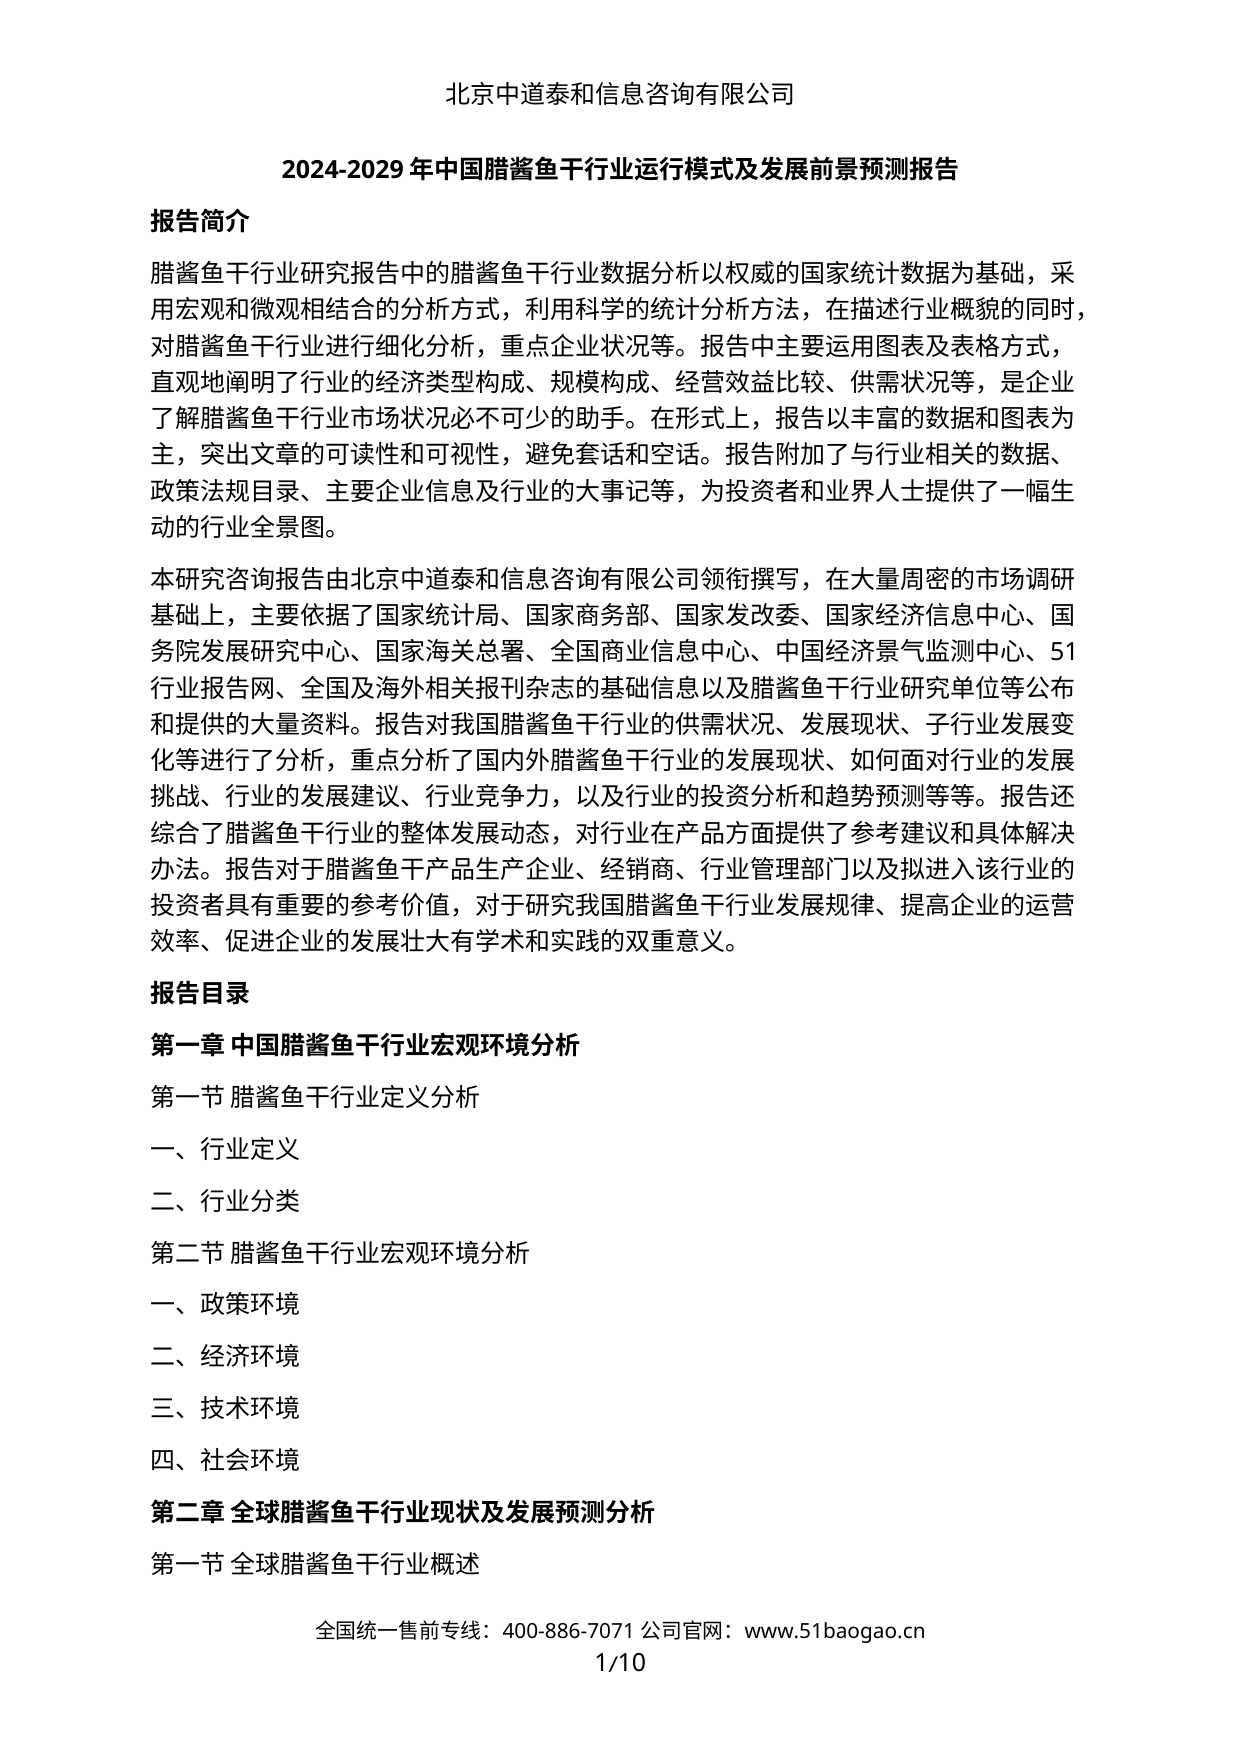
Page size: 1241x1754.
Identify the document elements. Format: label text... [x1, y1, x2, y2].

text 第二章 全球腊酱鱼干行业现状及发展预测分析 [150, 1492, 1090, 1529]
text 本研究咨询报告由北京中道泰和信息咨询有限公司领衔撰写，在大量周密的市场调研基础上，主要依据了国家统计局、国家商务部、国家发改委、国家经济信息中心、国务院发展研究中心、国家海关总署、全国商业信息中心、中国经济景气监测中心、51行业报告网、全国及海外相关报刊杂志的基础信息以及腊酱鱼干行业研究单位等公布和提供的大量资料。报告对我国腊酱鱼干行业的供需状况、发展现状、子行业发展变化等进行了分析，重点分析了国内外腊酱鱼干行业的发展现状、如何面对行业的发展挑战、行业的发展建议、行业竞争力，以及行业的投资分析和趋势预测等等。报告还综合了腊酱鱼干行业的整体发展动态，对行业在产品方面提供了参考建议和具体解决办法。报告对于腊酱鱼干产品生产企业、经销商、行业管理部门以及拟进入该行业的投资者具有重要的参考价值，对于研究我国腊酱鱼干行业发展规律、提高企业的运营效率、促进企业的发展壮大有学术和实践的双重意义。 [150, 559, 1090, 958]
text 一、行业定义 [150, 1129, 1090, 1166]
text 报告目录 [150, 974, 1090, 1010]
text 第一节 腊酱鱼干行业定义分析 [150, 1077, 1090, 1114]
text 第一节 全球腊酱鱼干行业概述 [150, 1544, 1090, 1581]
text 2024-2029年中国腊酱鱼干行业运行模式及发展前景预测报告 [150, 150, 1090, 186]
text 四、社会环境 [150, 1441, 1090, 1477]
text 第一章 中国腊酱鱼干行业宏观环境分析 [150, 1026, 1090, 1062]
text 二、经济环境 [150, 1337, 1090, 1373]
text 腊酱鱼干行业研究报告中的腊酱鱼干行业数据分析以权威的国家统计数据为基础，采用宏观和微观相结合的分析方式，利用科学的统计分析方法，在描述行业概貌的同时，对腊酱鱼干行业进行细化分析，重点企业状况等。报告中主要运用图表及表格方式，直观地阐明了行业的经济类型构成、规模构成、经营效益比较、供需状况等，是企业了解腊酱鱼干行业市场状况必不可少的助手。在形式上，报告以丰富的数据和图表为主，突出文章的可读性和可视性，避免套话和空话。报告附加了与行业相关的数据、政策法规目录、主要企业信息及行业的大事记等，为投资者和业界人士提供了一幅生动的行业全景图。 [150, 254, 1090, 544]
text 报告简介 [150, 202, 1090, 238]
text 一、政策环境 [150, 1285, 1090, 1321]
text 第二节 腊酱鱼干行业宏观环境分析 [150, 1233, 1090, 1269]
text 三、技术环境 [150, 1389, 1090, 1425]
text 二、行业分类 [150, 1181, 1090, 1217]
